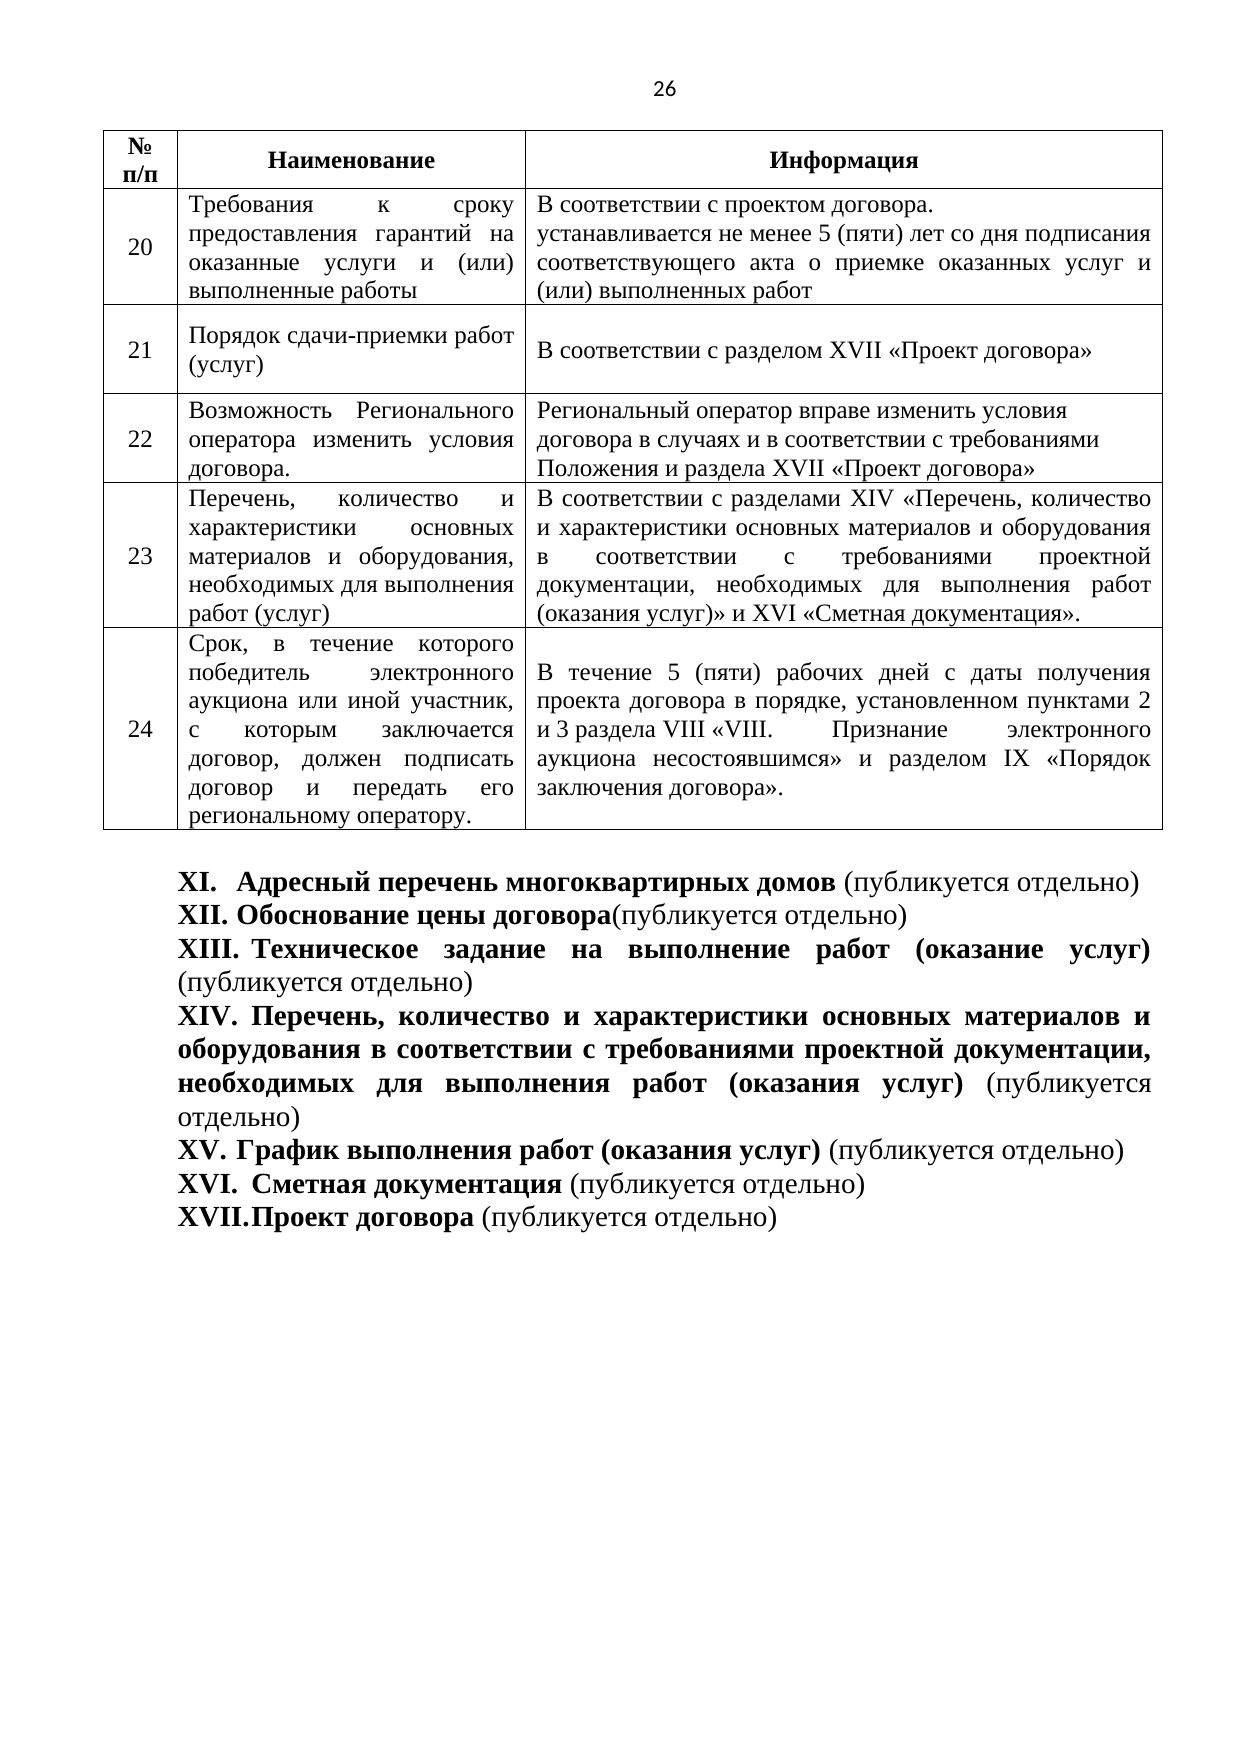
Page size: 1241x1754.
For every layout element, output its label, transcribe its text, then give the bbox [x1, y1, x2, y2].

table_cell 24 [104, 628, 177, 829]
list Обоснование цены договора(публикуется отдельно) [177, 897, 1152, 931]
table_cell В течение 5 (пяти) рабочих дней с даты получения проекта договора в порядке, установленном пунктами 2 и 3 раздела VIII «VIII. Признание электронного аукциона несостоявшимся» и разделом IX «Порядок заключения договора». [526, 628, 1162, 829]
table_cell В соответствии с разделом XVII «Проект договора» [526, 305, 1162, 393]
table_cell Возможность Регионального оператора изменить условия договора. [178, 394, 525, 482]
table_cell 23 [104, 483, 177, 627]
list Техническое задание на выполнение работ (оказание услуг) (публикуется отдельно) [177, 931, 1152, 998]
list Сметная документация (публикуется отдельно) [177, 1166, 1152, 1199]
table_header Информация [526, 131, 1162, 188]
table_cell В соответствии с проектом договора. устанавливается не менее 5 (пяти) лет со дня подписания соответствующего акта о приемке оказанных услуг и (или) выполненных работ [526, 189, 1162, 304]
table_header № п/п [104, 131, 177, 188]
table_cell В соответствии с разделами XIV «Перечень, количество и характеристики основных материалов и оборудования в соответствии с требованиями проектной документации, необходимых для выполнения работ (оказания услуг)» и XVI «Сметная документация». [526, 483, 1162, 627]
list Перечень, количество и характеристики основных материалов и оборудования в соответствии с требованиями проектной документации, необходимых для выполнения работ (оказания услуг) (публикуется отдельно) [177, 998, 1152, 1132]
table_cell Перечень, количество и характеристики основных материалов и оборудования, необходимых для выполнения работ (услуг) [178, 483, 525, 627]
table_cell Региональный оператор вправе изменить условия договора в случаях и в соответствии с требованиями Положения и раздела XVII «Проект договора» [526, 394, 1162, 482]
table_header Наименование [178, 131, 525, 188]
table_cell 21 [104, 305, 177, 393]
table_cell 20 [104, 189, 177, 304]
table_cell 22 [104, 394, 177, 482]
table_cell Требования к сроку предоставления гарантий на оказанные услуги и (или) выполненные работы [178, 189, 525, 304]
list Адресный перечень многоквартирных домов (публикуется отдельно) [177, 864, 1152, 897]
list График выполнения работ (оказания услуг) (публикуется отдельно) [177, 1132, 1152, 1166]
table_cell Срок, в течение которого победитель электронного аукциона или иной участник, с которым заключается договор, должен подписать договор и передать его региональному оператору. [178, 628, 525, 829]
table_cell Порядок сдачи-приемки работ (услуг) [178, 305, 525, 393]
list Проект договора (публикуется отдельно) [177, 1199, 1152, 1233]
